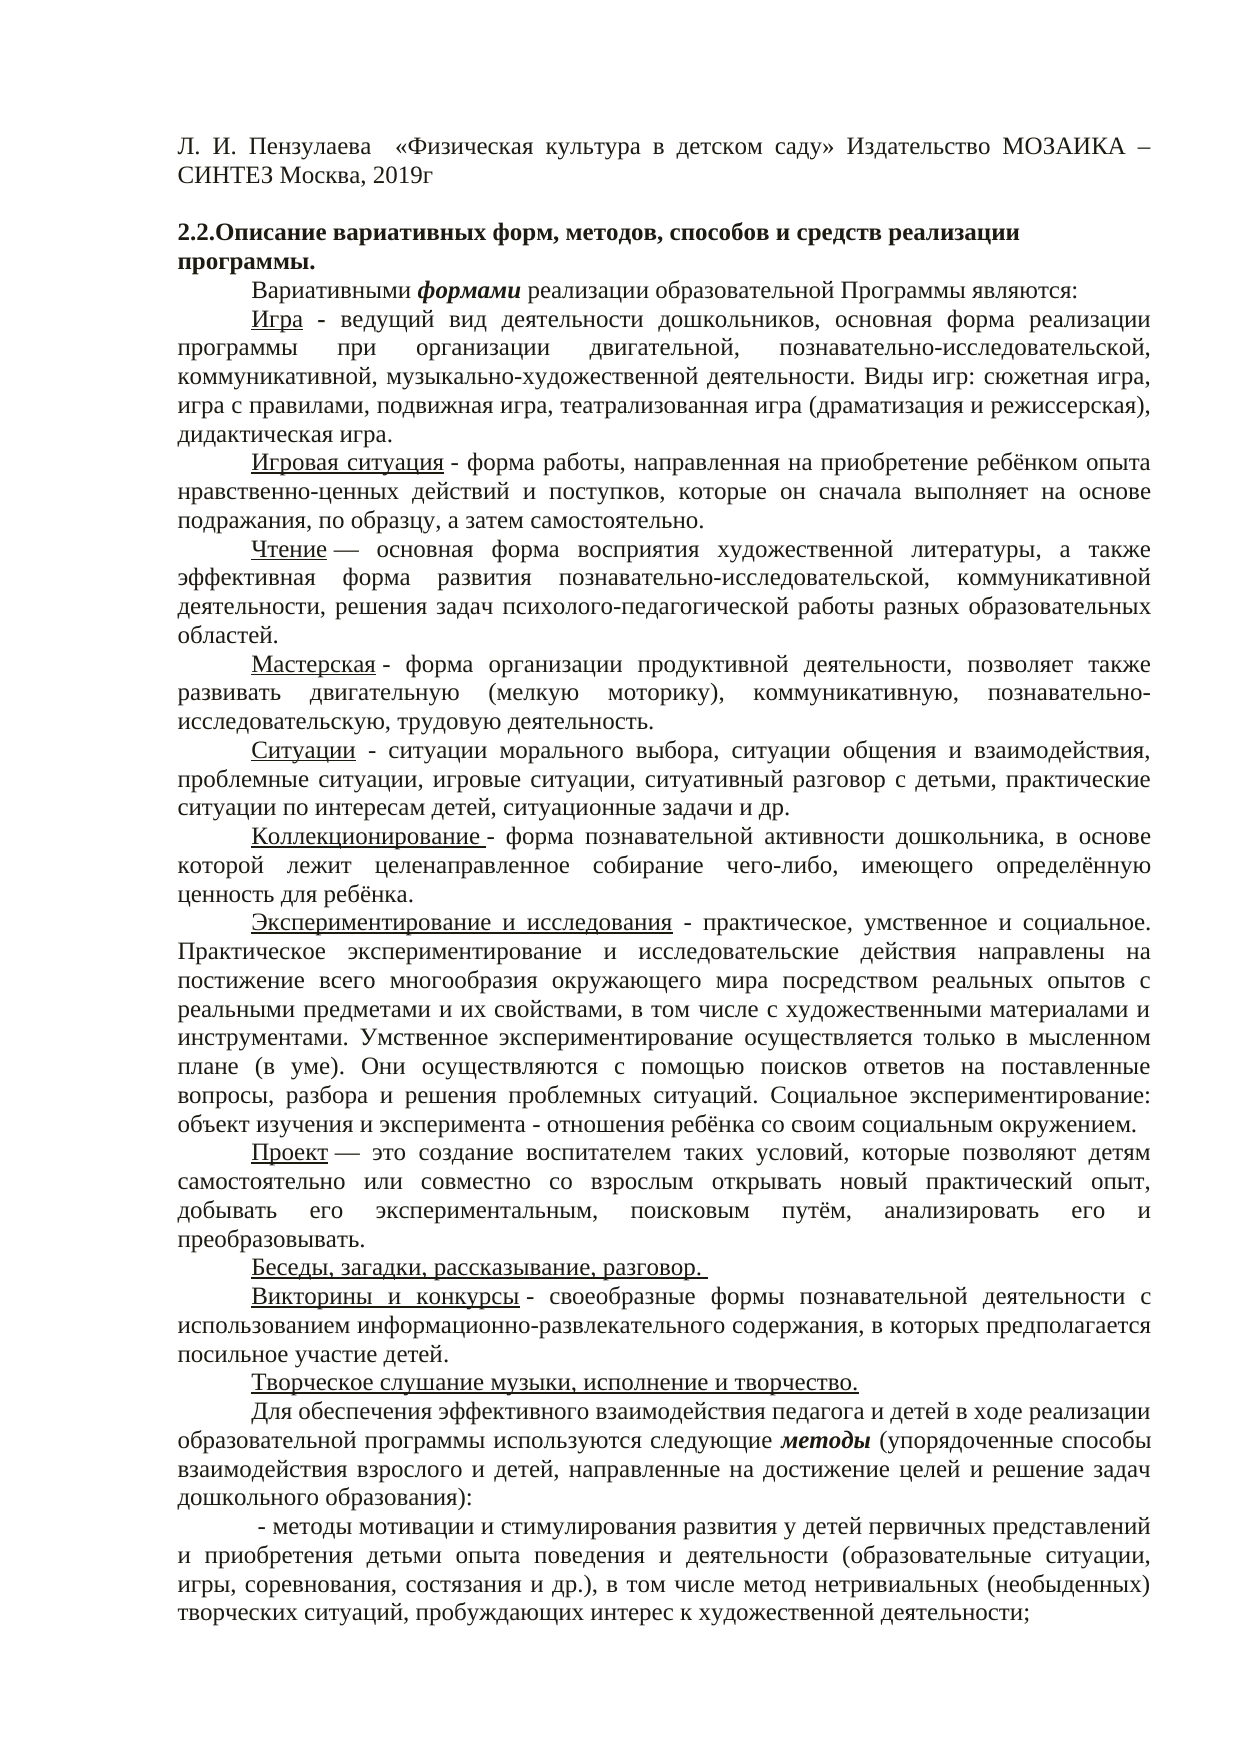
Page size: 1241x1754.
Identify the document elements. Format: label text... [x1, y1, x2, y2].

text Викторины и конкурсы - своеобразные формы познавательной деятельности с использованием информационно-развлекательного содержания, в которых предполагается посильное участие детей. [177, 1281, 1152, 1367]
text Ситуации - ситуации морального выбора, ситуации общения и взаимодействия, проблемные ситуации, игровые ситуации, ситуативный разговор с детьми, практические ситуации по интересам детей, ситуационные задачи и др. [177, 735, 1152, 821]
text 2.2.Описание вариативных форм, методов, способов и средств реализации программы. [177, 217, 1152, 275]
text - методы мотивации и стимулирования развития у детей первичных представлений и приобретения детьми опыта поведения и деятельности (образовательные ситуации, игры, соревнования, состязания и др.), в том числе метод нетривиальных (необыденных) творческих ситуаций, пробуждающих интерес к художественной деятельности; [177, 1511, 1152, 1626]
text Вариативными формами реализации образовательной Программы являются: [177, 275, 1152, 304]
text Мастерская - форма организации продуктивной деятельности, позволяет также развивать двигательную (мелкую моторику), коммуникативную, познавательно-исследовательскую, трудовую деятельность. [177, 649, 1152, 735]
text Л. И. Пензулаева «Физическая культура в детском саду» Издательство МОЗАИКА – СИНТЕЗ Москва, 2019г [177, 131, 1152, 189]
text Для обеспечения эффективного взаимодействия педагога и детей в ходе реализации образовательной программы используются следующие методы (упорядоченные способы взаимодействия взрослого и детей, направленные на достижение целей и решение задач дошкольного образования): [177, 1396, 1152, 1511]
text Чтение — основная форма восприятия художественной литературы, а также эффективная форма развития познавательно-исследовательской, коммуникативной деятельности, решения задач психолого-педагогической работы разных образовательных областей. [177, 534, 1152, 649]
text Коллекционирование - форма познавательной активности дошкольника, в основе которой лежит целенаправленное собирание чего-либо, имеющего определённую ценность для ребёнка. [177, 821, 1152, 907]
text Экспериментирование и исследования - практическое, умственное и социальное. Практическое экспериментирование и исследовательские действия направлены на постижение всего многообразия окружающего мира посредством реальных опытов с реальными предметами и их свойствами, в том числе с художественными материалами и инструментами. Умственное экспериментирование осуществляется только в мысленном плане (в уме). Они осуществляются с помощью поисков ответов на поставленные вопросы, разбора и решения проблемных ситуаций. Социальное экспериментирование: объект изучения и эксперимента - отношения ребёнка со своим социальным окружением. [177, 907, 1152, 1137]
text Творческое слушание музыки, исполнение и творчество. [177, 1367, 1152, 1396]
text Беседы, загадки, рассказывание, разговор. [177, 1252, 1152, 1281]
text Игровая ситуация - форма работы, направленная на приобретение ребёнком опыта нравственно-ценных действий и поступков, которые он сначала выполняет на основе подражания, по образцу, а затем самостоятельно. [177, 447, 1152, 534]
text Игра - ведущий вид деятельности дошкольников, основная форма реализации программы при организации двигательной, познавательно-исследовательской, коммуникативной, музыкально-художественной деятельности. Виды игр: сюжетная игра, игра с правилами, подвижная игра, театрализованная игра (драматизация и режиссерская), дидактическая игра. [177, 304, 1152, 447]
text Проект — это создание воспитателем таких условий, которые позволяют детям самостоятельно или совместно со взрослым открывать новый практический опыт, добывать его экспериментальным, поисковым путём, анализировать его и преобразовывать. [177, 1137, 1152, 1252]
